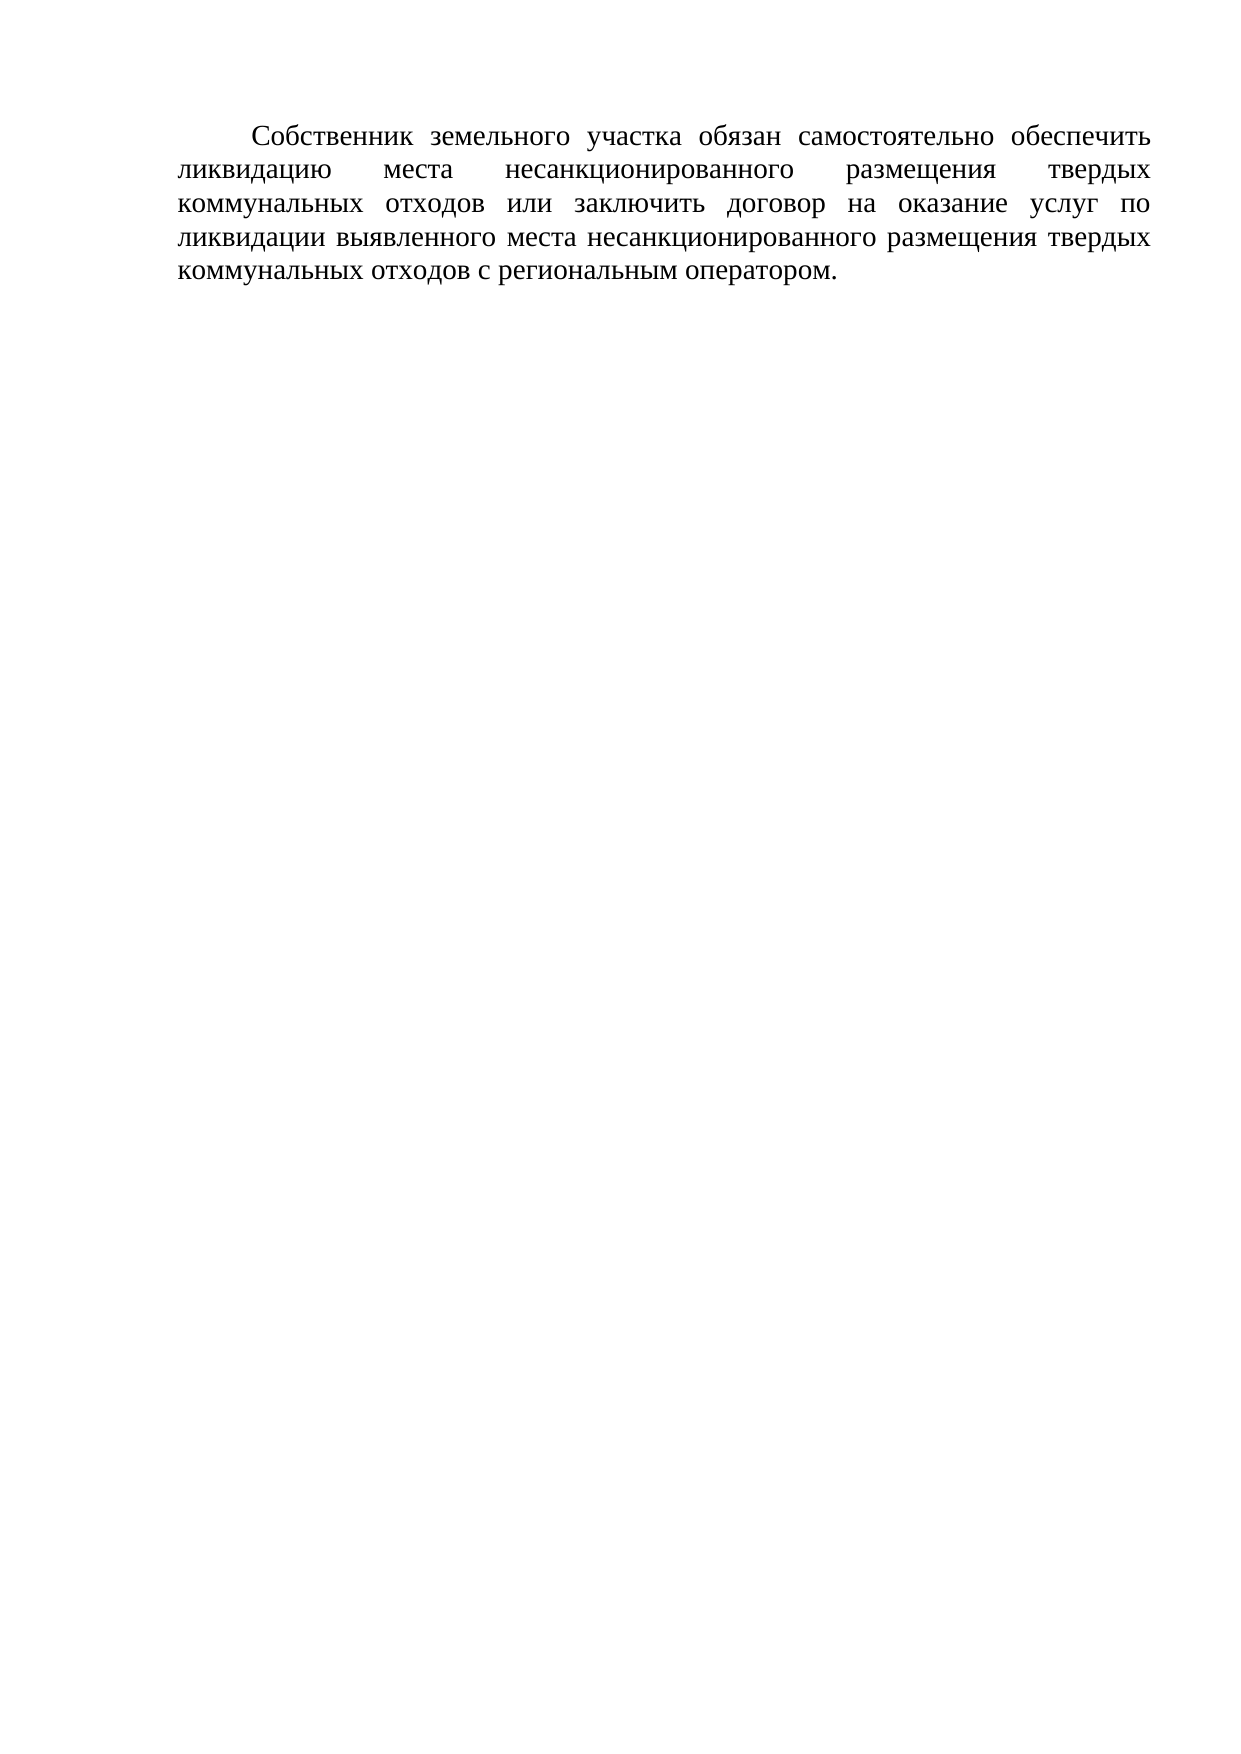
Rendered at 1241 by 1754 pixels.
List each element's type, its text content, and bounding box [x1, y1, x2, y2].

text Собственник земельного участка обязан самостоятельно обеспечить ликвидацию места несанкционированного размещения твердых коммунальных отходов или заключить договор на оказание услуг по ликвидации выявленного места несанкционированного размещения твердых коммунальных отходов с региональным оператором. [177, 118, 1152, 286]
